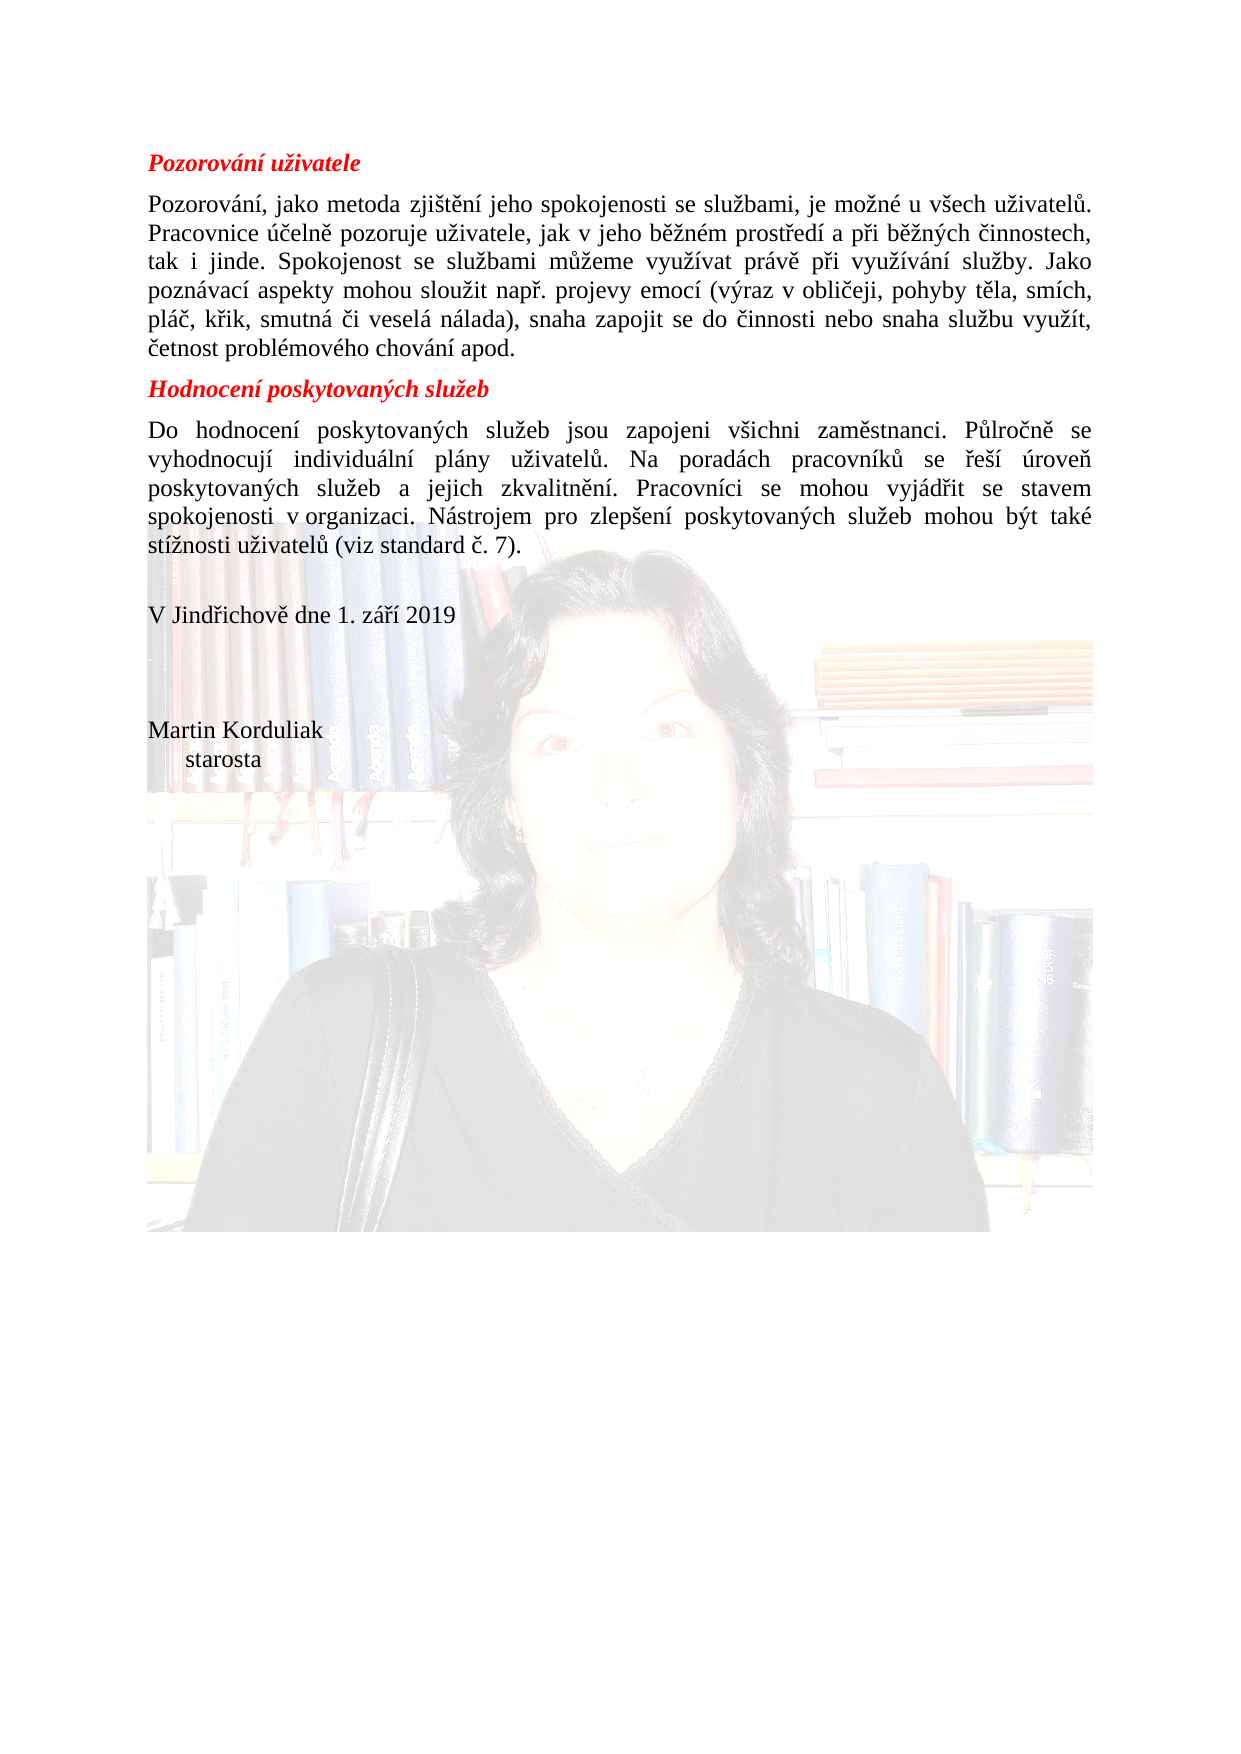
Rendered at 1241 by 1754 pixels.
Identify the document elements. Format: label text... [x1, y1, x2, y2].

text Pozorování, jako metoda zjištění jeho spokojenosti se službami, je možné u všech uživatelů. Pracovnice účelně pozoruje uživatele, jak v jeho běžném prostředí a při běžných činnostech, tak i jinde. Spokojenost se službami můžeme využívat právě při využívání služby. Jako poznávací aspekty mohou sloužit např. projevy emocí (výraz v obličeji, pohyby těla, smích, pláč, křik, smutná či veselá nálada), snaha zapojit se do činnosti nebo snaha službu využít, četnost problémového chování apod. [148, 189, 1093, 361]
text Pozorování uživatele [148, 148, 1093, 176]
text Martin Korduliak [148, 715, 1093, 744]
text starosta [148, 744, 1093, 773]
text Hodnocení poskytovaných služeb [148, 374, 1093, 403]
text Do hodnocení poskytovaných služeb jsou zapojeni všichni zaměstnanci. Půlročně se vyhodnocují individuální plány uživatelů. Na poradách pracovníků se řeší úroveň poskytovaných služeb a jejich zkvalitnění. Pracovníci se mohou vyjádřit se stavem spokojenosti v organizaci. Nástrojem pro zlepšení poskytovaných služeb mohou být také stížnosti uživatelů (viz standard č. 7). [148, 415, 1093, 559]
text V Jindřichově dne 1. září 2019 [148, 600, 1093, 629]
